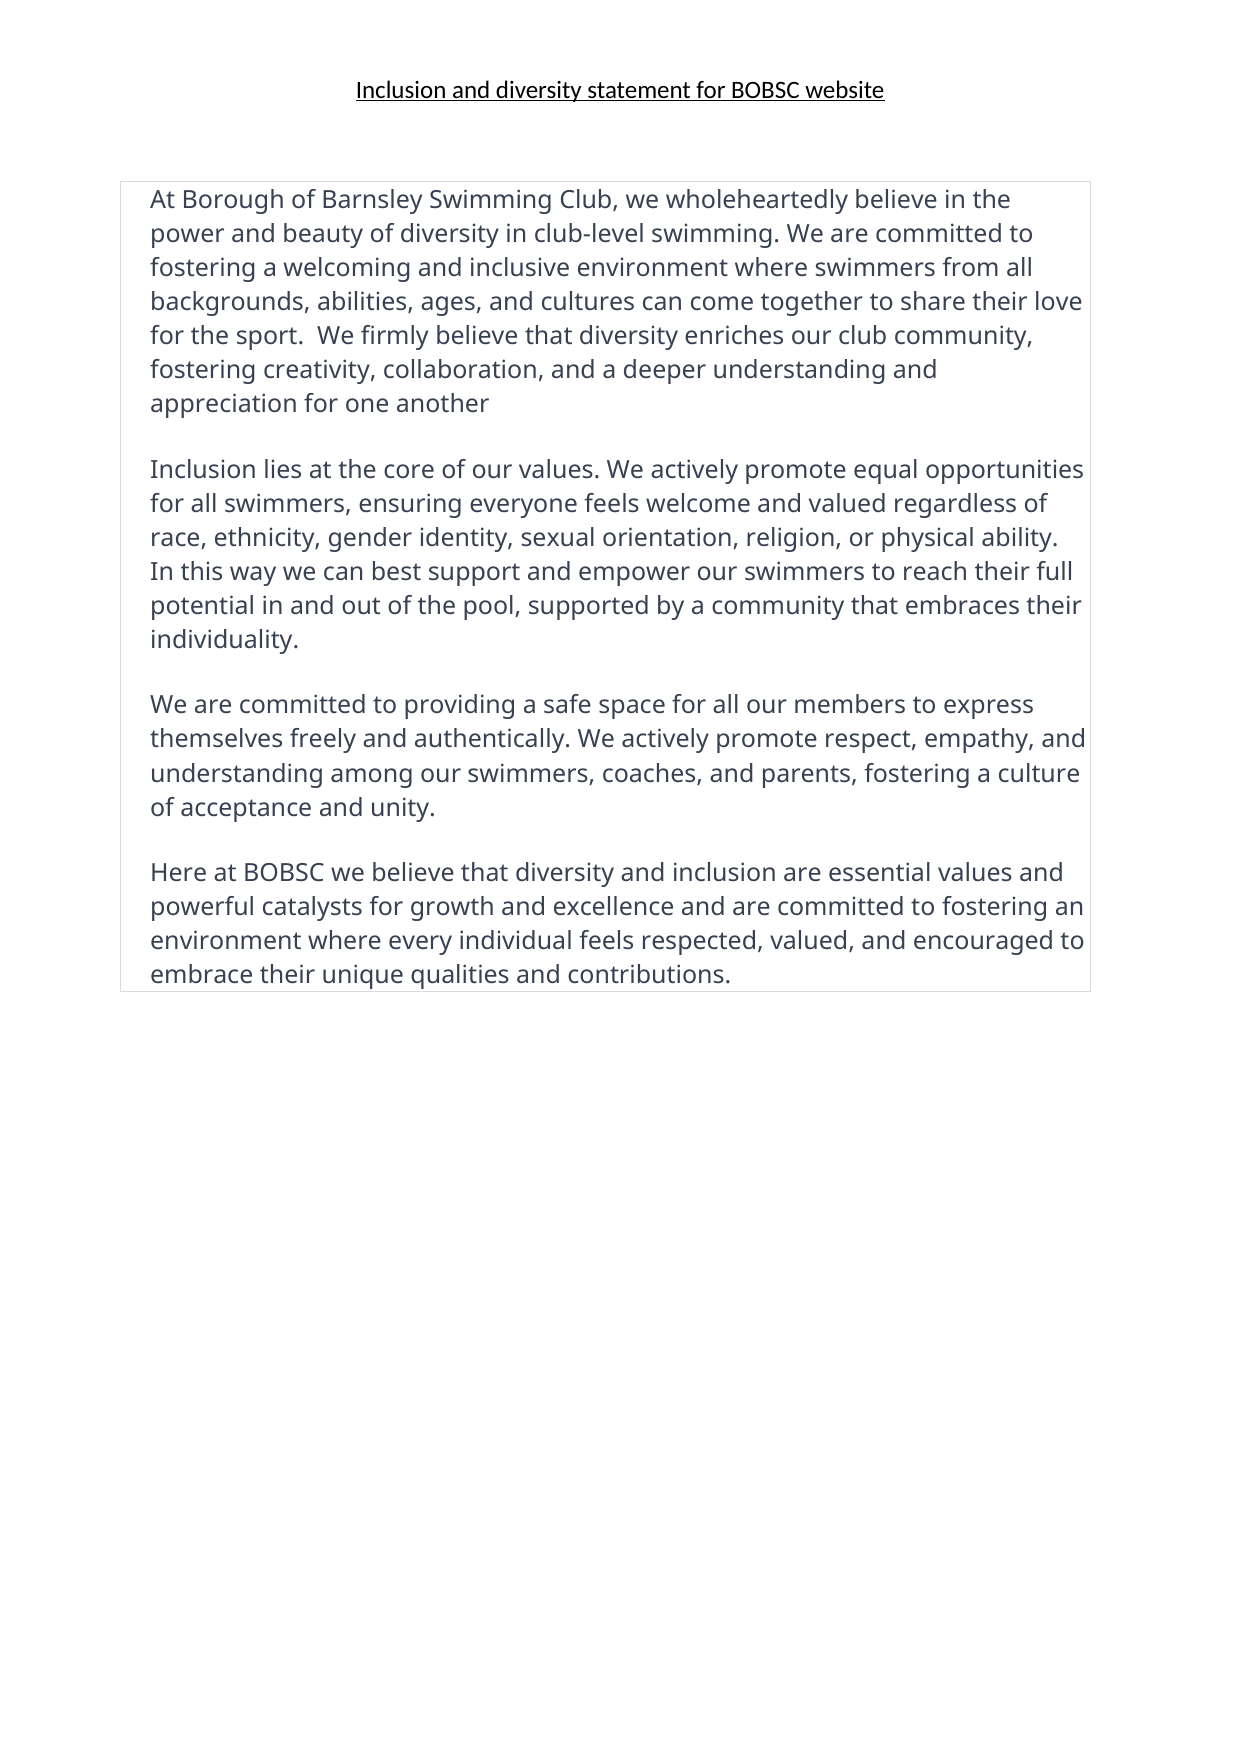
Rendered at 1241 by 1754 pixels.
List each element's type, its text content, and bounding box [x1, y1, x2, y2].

text We are committed to providing a safe space for all our members to express themselves freely and authentically. We actively promote respect, empathy, and understanding among our swimmers, coaches, and parents, fostering a culture of acceptance and unity. [121, 687, 1090, 823]
text Here at BOBSC we believe that diversity and inclusion are essential values and powerful catalysts for growth and excellence and are committed to fostering an environment where every individual feels respected, valued, and encouraged to embrace their unique qualities and contributions. [121, 854, 1090, 991]
text Inclusion lies at the core of our values. We actively promote equal opportunities for all swimmers, ensuring everyone feels welcome and valued regardless of race, ethnicity, gender identity, sexual orientation, religion, or physical ability. In this way we can best support and empower our swimmers to reach their full potential in and out of the pool, supported by a community that embraces their individuality. [121, 451, 1090, 656]
text At Borough of Barnsley Swimming Club, we wholeheartedly believe in the power and beauty of diversity in club-level swimming. We are committed to fostering a welcoming and inclusive environment where swimmers from all backgrounds, abilities, ages, and cultures can come together to share their love for the sport. We firmly believe that diversity enriches our club community, fostering creativity, collaboration, and a deeper understanding and appreciation for one another [121, 182, 1090, 420]
